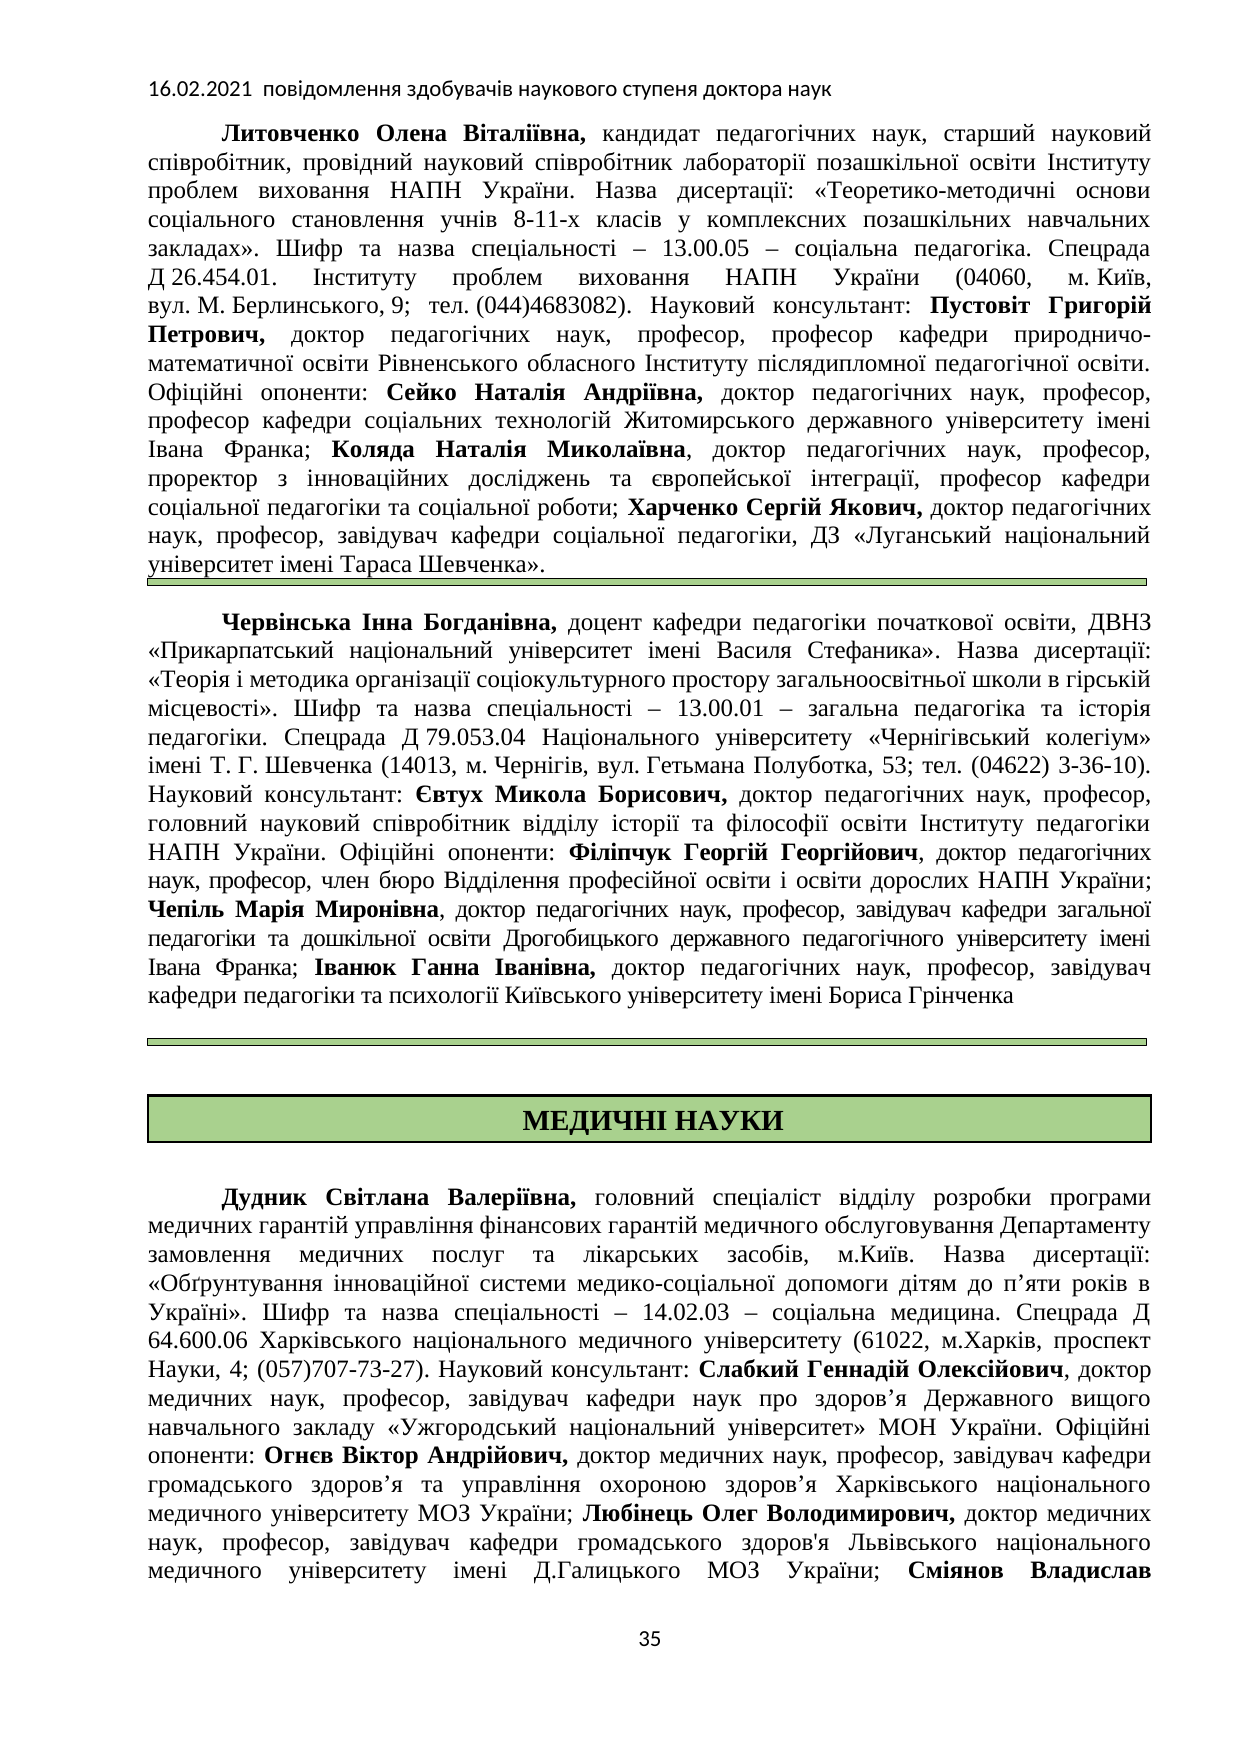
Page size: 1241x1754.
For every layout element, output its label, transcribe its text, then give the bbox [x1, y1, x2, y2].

text Литовченко Олена Віталіївна, кандидат педагогічних наук, старший науковий співробітник, провідний науковий співробітник лабораторії позашкільної освіти Інституту проблем виховання НАПН України. Назва дисертації: «Теоретико-методичні основи соціального становлення учнів 8-11-х класів у комплексних позашкільних навчальних закладах». Шифр та назва спеціальності – 13.00.05 – соціальна педагогіка. Спецрада Д 26.454.01. Інституту проблем виховання НАПН України (. Київ, вул. М. Берлинського, 9; тел. (044)4683082). Науковий консультант: Пустовіт Григорій Петрович, доктор педагогічних наук, професор, професор кафедри природничо-математичної освіти Рівненського обласного Інституту післядипломної педагогічної освіти. Офіційні опоненти: Сейко Наталія Андріївна, доктор педагогічних наук, професор, професор кафедри соціальних технологій Житомирського державного університету імені Івана Франка; Коляда Наталія Миколаївна, доктор педагогічних наук, професор, проректор з інноваційних досліджень та європейської інтеграції, професор кафедри соціальної педагогіки та соціальної роботи; Харченко Сергій Якович, доктор педагогічних наук, професор, завідувач кафедри соціальної педагогіки, ДЗ «Луганський національний університет імені Тараса Шевченка». [148, 118, 1152, 406]
text Червінська Інна Богданівна, доцент кафедри педагогіки початкової освіти, ДВНЗ «Прикарпатський національний університет імені Василя Стефаника». Назва дисертації: «Теорія і методика організації соціокультурного простору загальноосвітньої школи в гірській місцевості». Шифр та назва спеціальності – 13.00.01 – загальна педагогіка та історія педагогіки. Спецрада Д 79.053.04 Національного університету «Чернігівський колегіум» імені Т. Г. Шевченка (14013, м. Чернігів, вул. Гетьмана Полуботка, 53; тел. (04622) 3-36-10). Науковий консультант: Євтух Микола Борисович, доктор педагогічних наук, професор, головний науковий співробітник відділу історії та філософії освіти Інституту педагогіки НАПН України. Офіційні опоненти: Філіпчук Георгій Георгійович, доктор педагогічних наук, професор, член бюро Відділення професійної освіти і освіти дорослих НАПН України; Чепіль Марія Миронівна, доктор педагогічних наук, професор, завідувач кафедри загальної педагогіки та дошкільної освіти Дрогобицького державного педагогічного університету імені Івана Франка; Іванюк Ганна Іванівна, доктор педагогічних наук, професор, завідувач кафедри педагогіки та психології Київського університету імені Бориса Грінченка [148, 607, 1152, 1009]
text Литовченко Олена Віталіївна, кандидат педагогічних наук, старший науковий співробітник, провідний науковий співробітник лабораторії позашкільної освіти Інституту проблем виховання НАПН України. Назва дисертації: «Теоретико-методичні основи соціального становлення учнів 8-11-х класів у комплексних позашкільних навчальних закладах». Шифр та назва спеціальності – 13.00.05 – соціальна педагогіка. Спецрада Д 26.454.01. Інституту проблем виховання НАПН України (. Київ, вул. М. Берлинського, 9; тел. (044)4683082). Науковий консультант: Пустовіт Григорій Петрович, доктор педагогічних наук, професор, професор кафедри природничо-математичної освіти Рівненського обласного Інституту післядипломної педагогічної освіти. Офіційні опоненти: Сейко Наталія Андріївна, доктор педагогічних наук, професор, професор кафедри соціальних технологій Житомирського державного університету імені Івана Франка; Коляда Наталія Миколаївна, доктор педагогічних наук, професор, проректор з інноваційних досліджень та європейської інтеграції, професор кафедри соціальної педагогіки та соціальної роботи; Харченко Сергій Якович, доктор педагогічних наук, професор, завідувач кафедри соціальної педагогіки, ДЗ «Луганський національний університет імені Тараса Шевченка». [148, 434, 1152, 578]
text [148, 1182, 1152, 1584]
